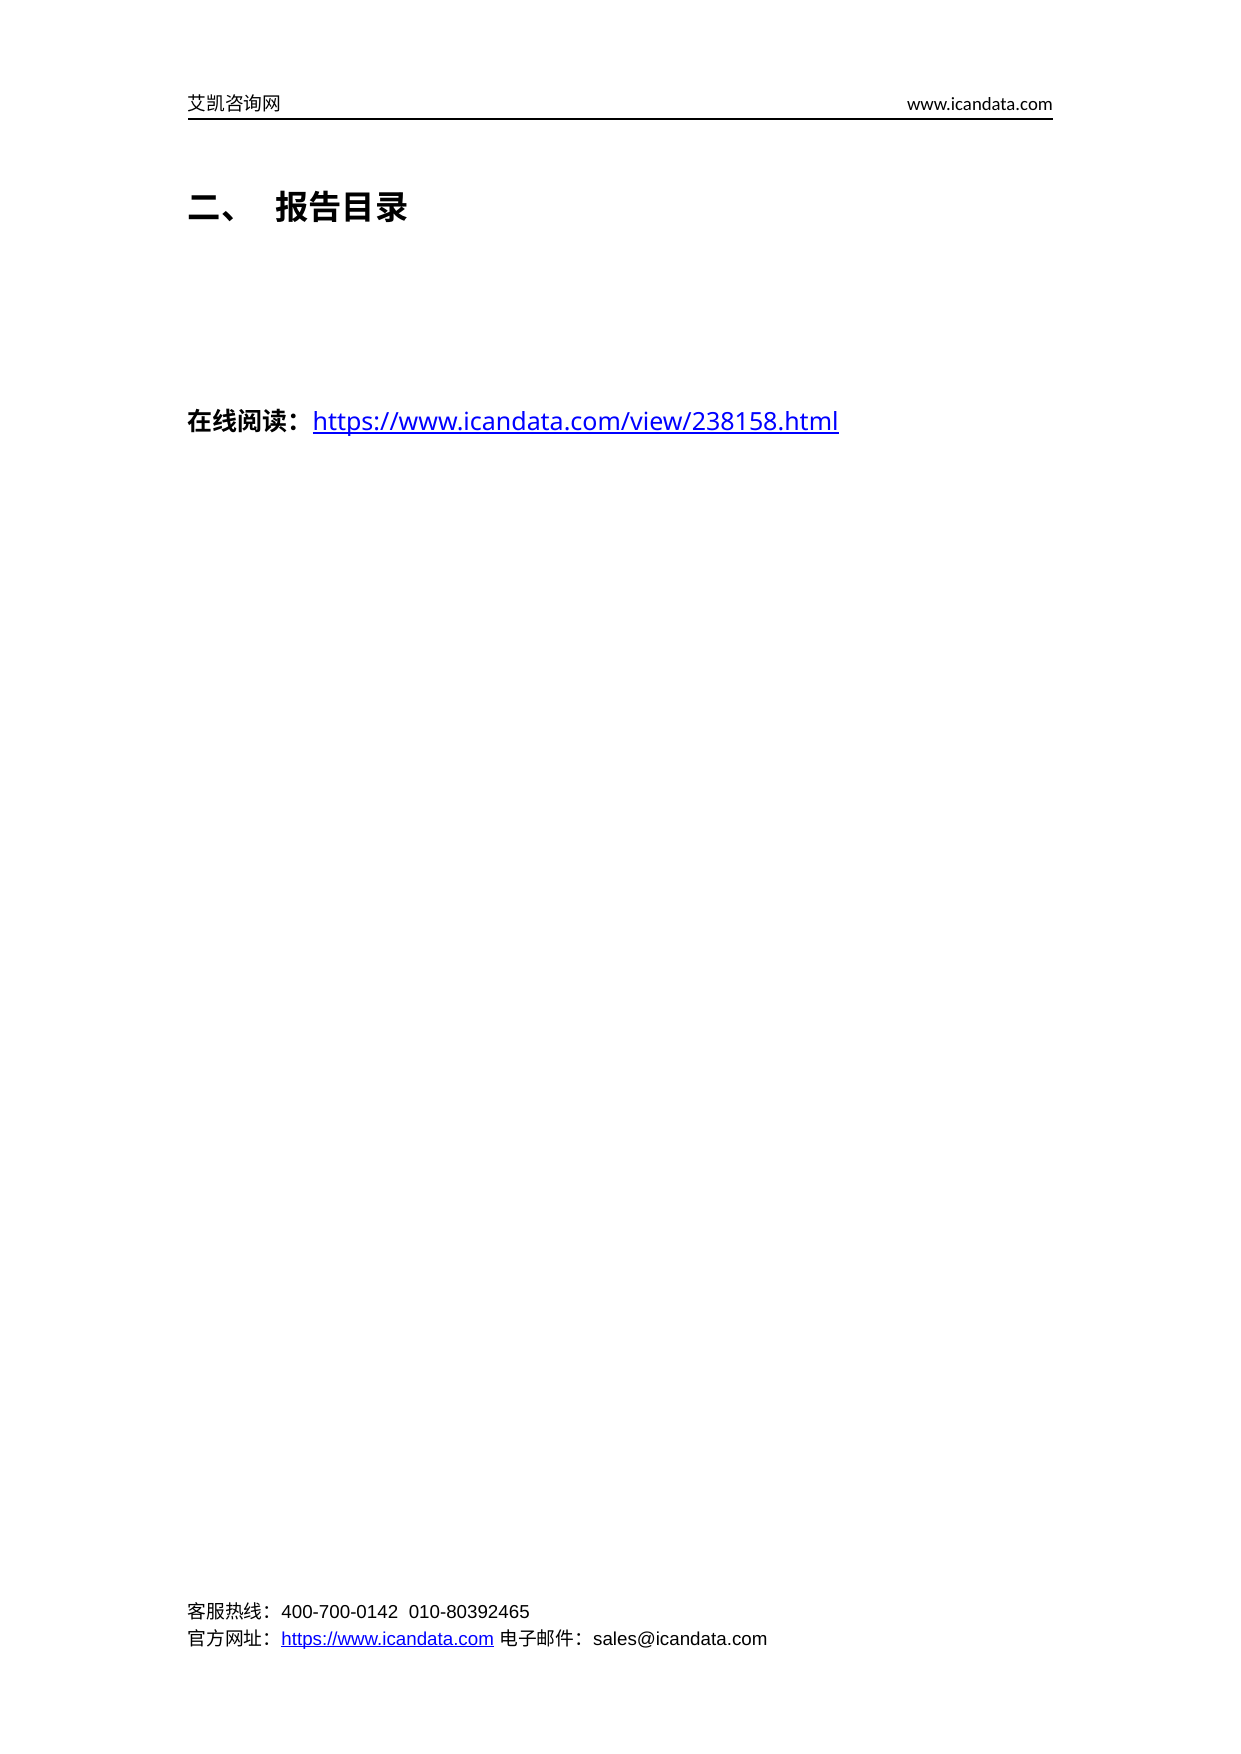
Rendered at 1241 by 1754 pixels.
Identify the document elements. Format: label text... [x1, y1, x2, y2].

text 在线阅读：https://www.icandata.com/view/238158.html [187, 387, 1053, 452]
subtitle 报告目录 [187, 172, 1053, 237]
